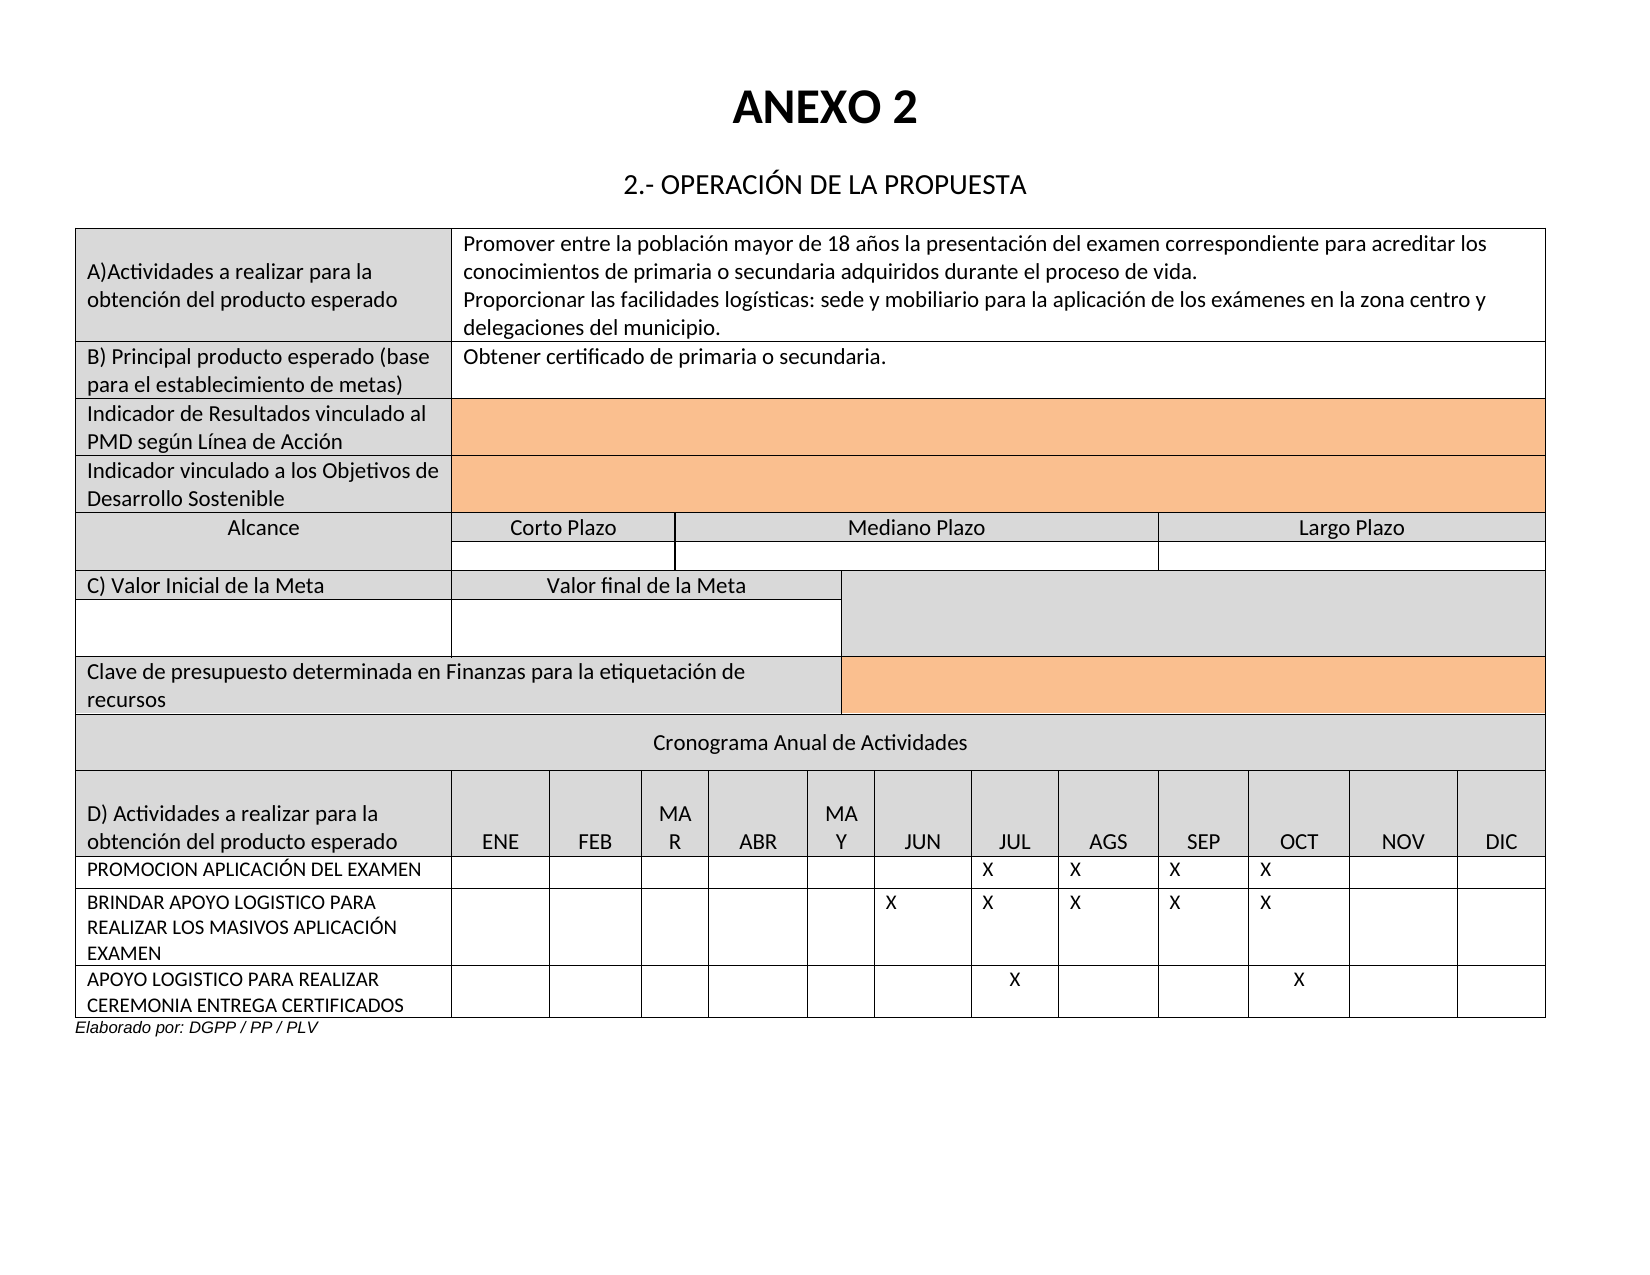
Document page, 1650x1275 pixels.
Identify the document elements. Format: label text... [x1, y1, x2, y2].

table_cell [550, 857, 641, 888]
text Elaborado por: DGPP / PP / PLV [75, 1018, 1575, 1037]
table_cell Corto Plazo [452, 513, 674, 541]
table_cell [550, 889, 641, 965]
table_cell ABR [709, 771, 807, 856]
table_cell [676, 542, 1158, 570]
table_cell [1059, 966, 1158, 1017]
table_cell X [1249, 857, 1349, 888]
table_cell Alcance [76, 513, 451, 570]
table_cell PROMOCION APLICACIÓN DEL EXAMEN [76, 857, 451, 888]
table_cell [875, 857, 971, 888]
table_cell D) Actividades a realizar para la obtención del producto esperado [76, 771, 451, 856]
table_header A)Actividades a realizar para la obtención del producto esperado [76, 229, 451, 341]
table_cell [709, 889, 807, 965]
table_cell [452, 399, 1545, 455]
table_header Promover entre la población mayor de 18 años la presentación del examen correspondiente para acreditar los conocimientos de primaria o secundaria adquiridos durante el proceso de vida. Proporcionar las facilidades logísticas: sede y mobiliario para la aplicación de los exámenes en la zona centro y delegaciones del municipio. [452, 229, 1545, 341]
table_cell X [1249, 966, 1349, 1017]
table_cell [1458, 857, 1545, 888]
table_cell ENE [452, 771, 549, 856]
table_cell [1350, 857, 1457, 888]
table_cell [452, 889, 549, 965]
table_cell JUN [875, 771, 971, 856]
table_cell X [1059, 857, 1158, 888]
table_cell APOYO LOGISTICO PARA REALIZAR CEREMONIA ENTREGA CERTIFICADOS [76, 966, 451, 1017]
table_cell BRINDAR APOYO LOGISTICO PARA REALIZAR LOS MASIVOS APLICACIÓN EXAMEN [76, 889, 451, 965]
table_cell Clave de presupuesto determinada en Finanzas para la etiquetación de recursos [76, 657, 841, 713]
table_cell X [875, 889, 971, 965]
table_cell [452, 542, 674, 570]
table_cell MAY [808, 771, 874, 856]
table_cell Cronograma Anual de Actividades [76, 715, 1545, 770]
table_cell [1458, 966, 1545, 1017]
table_cell [76, 600, 451, 656]
text 2.- OPERACIÓN DE LA PROPUESTA [75, 166, 1575, 202]
table_cell OCT [1249, 771, 1349, 856]
table_cell DIC [1458, 771, 1545, 856]
table_cell Indicador vinculado a los Objetivos de Desarrollo Sostenible [76, 456, 451, 512]
table_cell [452, 600, 841, 656]
table_cell X [972, 857, 1058, 888]
table_cell [709, 857, 807, 888]
table_cell B) Principal producto esperado (base para el establecimiento de metas) [76, 342, 451, 398]
table_cell [452, 456, 1545, 512]
table_cell [1350, 966, 1457, 1017]
table_cell [1350, 889, 1457, 965]
table_cell [1159, 966, 1248, 1017]
text ANEXO 2 [75, 75, 1575, 136]
table_cell JUL [972, 771, 1058, 856]
table_cell Largo Plazo [1159, 513, 1545, 541]
table_cell [642, 889, 708, 965]
table_cell [452, 966, 549, 1017]
table_cell MAR [642, 771, 708, 856]
table_cell [808, 966, 874, 1017]
table_cell Obtener certificado de primaria o secundaria. [452, 342, 1545, 398]
table_cell X [972, 966, 1058, 1017]
table_cell [452, 857, 549, 888]
table_cell X [1059, 889, 1158, 965]
table_cell Valor final de la Meta [452, 571, 841, 599]
table_cell FEB [550, 771, 641, 856]
table_cell Mediano Plazo [676, 513, 1158, 541]
table_cell [808, 889, 874, 965]
table_cell [1458, 889, 1545, 965]
table_cell SEP [1159, 771, 1248, 856]
table_cell [642, 966, 708, 1017]
table_cell [1159, 542, 1545, 570]
table_cell [808, 857, 874, 888]
table_cell X [972, 889, 1058, 965]
table_cell X [1249, 889, 1349, 965]
table_cell X [1159, 889, 1248, 965]
table_cell [842, 571, 1545, 656]
table_cell Indicador de Resultados vinculado al PMD según Línea de Acción [76, 399, 451, 455]
table_cell [875, 966, 971, 1017]
table_cell [709, 966, 807, 1017]
table_cell NOV [1350, 771, 1457, 856]
table_cell X [1159, 857, 1248, 888]
table_cell [642, 857, 708, 888]
table_cell [842, 657, 1545, 713]
table_cell [550, 966, 641, 1017]
table_cell C) Valor Inicial de la Meta [76, 571, 451, 599]
table_cell AGS [1059, 771, 1158, 856]
